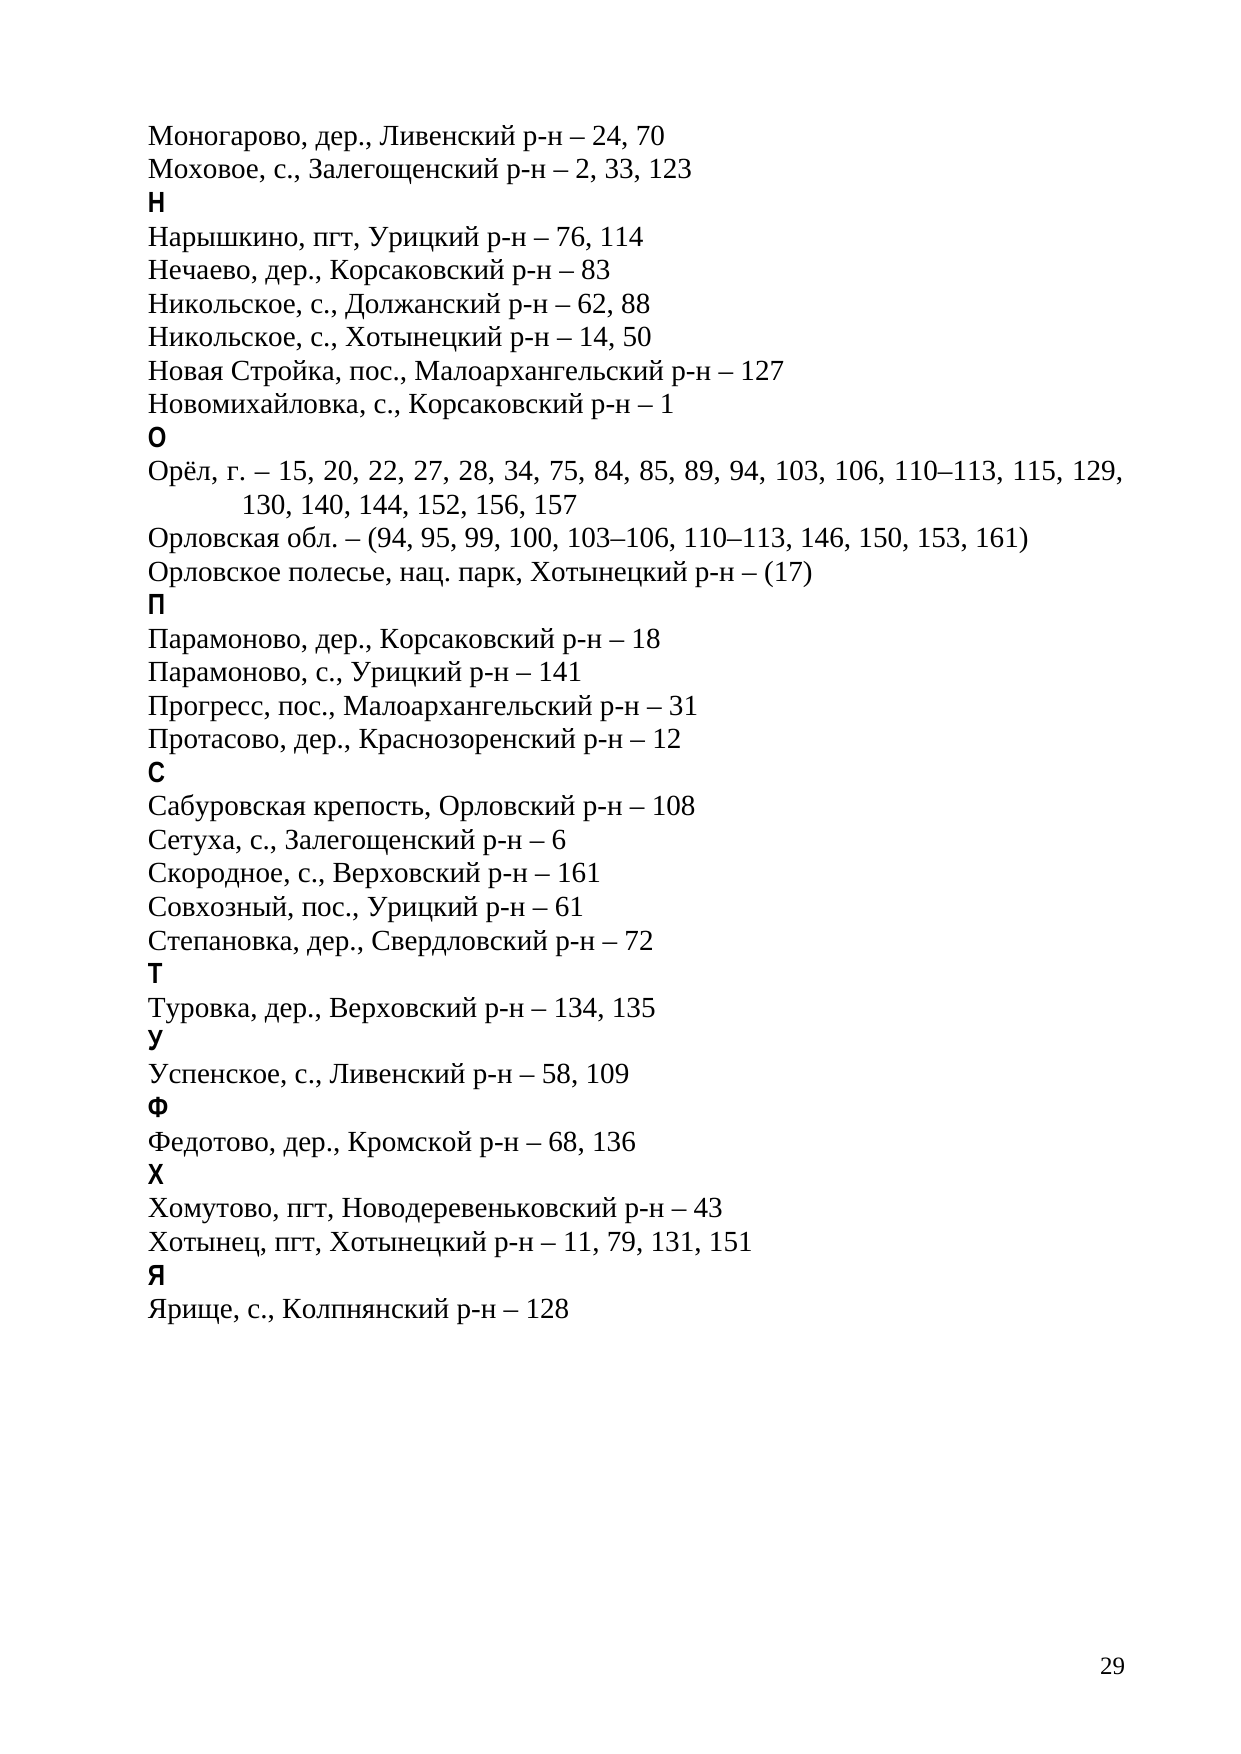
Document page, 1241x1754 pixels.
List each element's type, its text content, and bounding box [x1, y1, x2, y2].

text Н [148, 185, 1125, 219]
text О [148, 420, 1125, 453]
text Хомутово, пгт, Новодеревеньковский р-н – 43 [148, 1191, 1125, 1224]
text П [148, 587, 1125, 621]
text Скородное, с., Верховский р-н – 161 [148, 856, 1125, 889]
text Федотово, дер., Кромской р-н – 68, 136 [148, 1124, 1125, 1157]
text Парамоново, дер., Корсаковский р-н – 18 [148, 621, 1125, 654]
text Никольское, с., Хотынецкий р-н – 14, 50 [148, 319, 1125, 353]
text Ярище, с., Колпнянский р-н – 128 [148, 1291, 1125, 1325]
text Сабуровская крепость, Орловский р-н – 108 [148, 788, 1125, 822]
text Степановка, дер., Свердловский р-н – 72 [148, 923, 1125, 956]
text Моногарово, дер., Ливенский р-н – 24, 70 [148, 118, 1125, 152]
text Нечаево, дер., Корсаковский р-н – 83 [148, 252, 1125, 286]
text Ф [148, 1090, 1125, 1124]
text Орловская обл. – (94, 95, 99, 100, 103–106, 110–113, 146, 150, 153, 161) [148, 520, 1125, 554]
text Я [148, 1258, 1125, 1291]
text Прогресс, пос., Малоархангельский р-н – 31 [148, 688, 1125, 722]
text Моховое, с., Залегощенский р-н – 2, 33, 123 [148, 152, 1125, 185]
text Новая Стройка, пос., Малоархангельский р-н – 127 [148, 353, 1125, 386]
text Новомихайловка, с., Корсаковский р-н – 1 [148, 386, 1125, 420]
text Сетуха, с., Залегощенский р-н – 6 [148, 822, 1125, 856]
text Орёл, г. – 15, 20, 22, 27, 28, 34, 75, 84, 85, 89, 94, 103, 106, 110–113, 115, 129, 130, 140, 144, 152, 156, 157 [148, 453, 1125, 520]
text Х [148, 1157, 1125, 1191]
text Совхозный, пос., Урицкий р-н – 61 [148, 889, 1125, 923]
text Протасово, дер., Краснозоренский р-н – 12 [148, 722, 1125, 755]
text Нарышкино, пгт, Урицкий р-н – 76, 114 [148, 219, 1125, 252]
text Т [148, 956, 1125, 990]
text Парамоново, с., Урицкий р-н – 141 [148, 654, 1125, 688]
text У [148, 1023, 1125, 1057]
text Хотынец, пгт, Хотынецкий р-н – 11, 79, 131, 151 [148, 1224, 1125, 1258]
text Никольское, с., Должанский р-н – 62, 88 [148, 286, 1125, 319]
text Туровка, дер., Верховский р-н – 134, 135 [148, 990, 1125, 1023]
text Успенское, с., Ливенский р-н – 58, 109 [148, 1057, 1125, 1090]
text С [148, 755, 1125, 788]
text Орловское полесье, нац. парк, Хотынецкий р-н – (17) [148, 554, 1125, 587]
